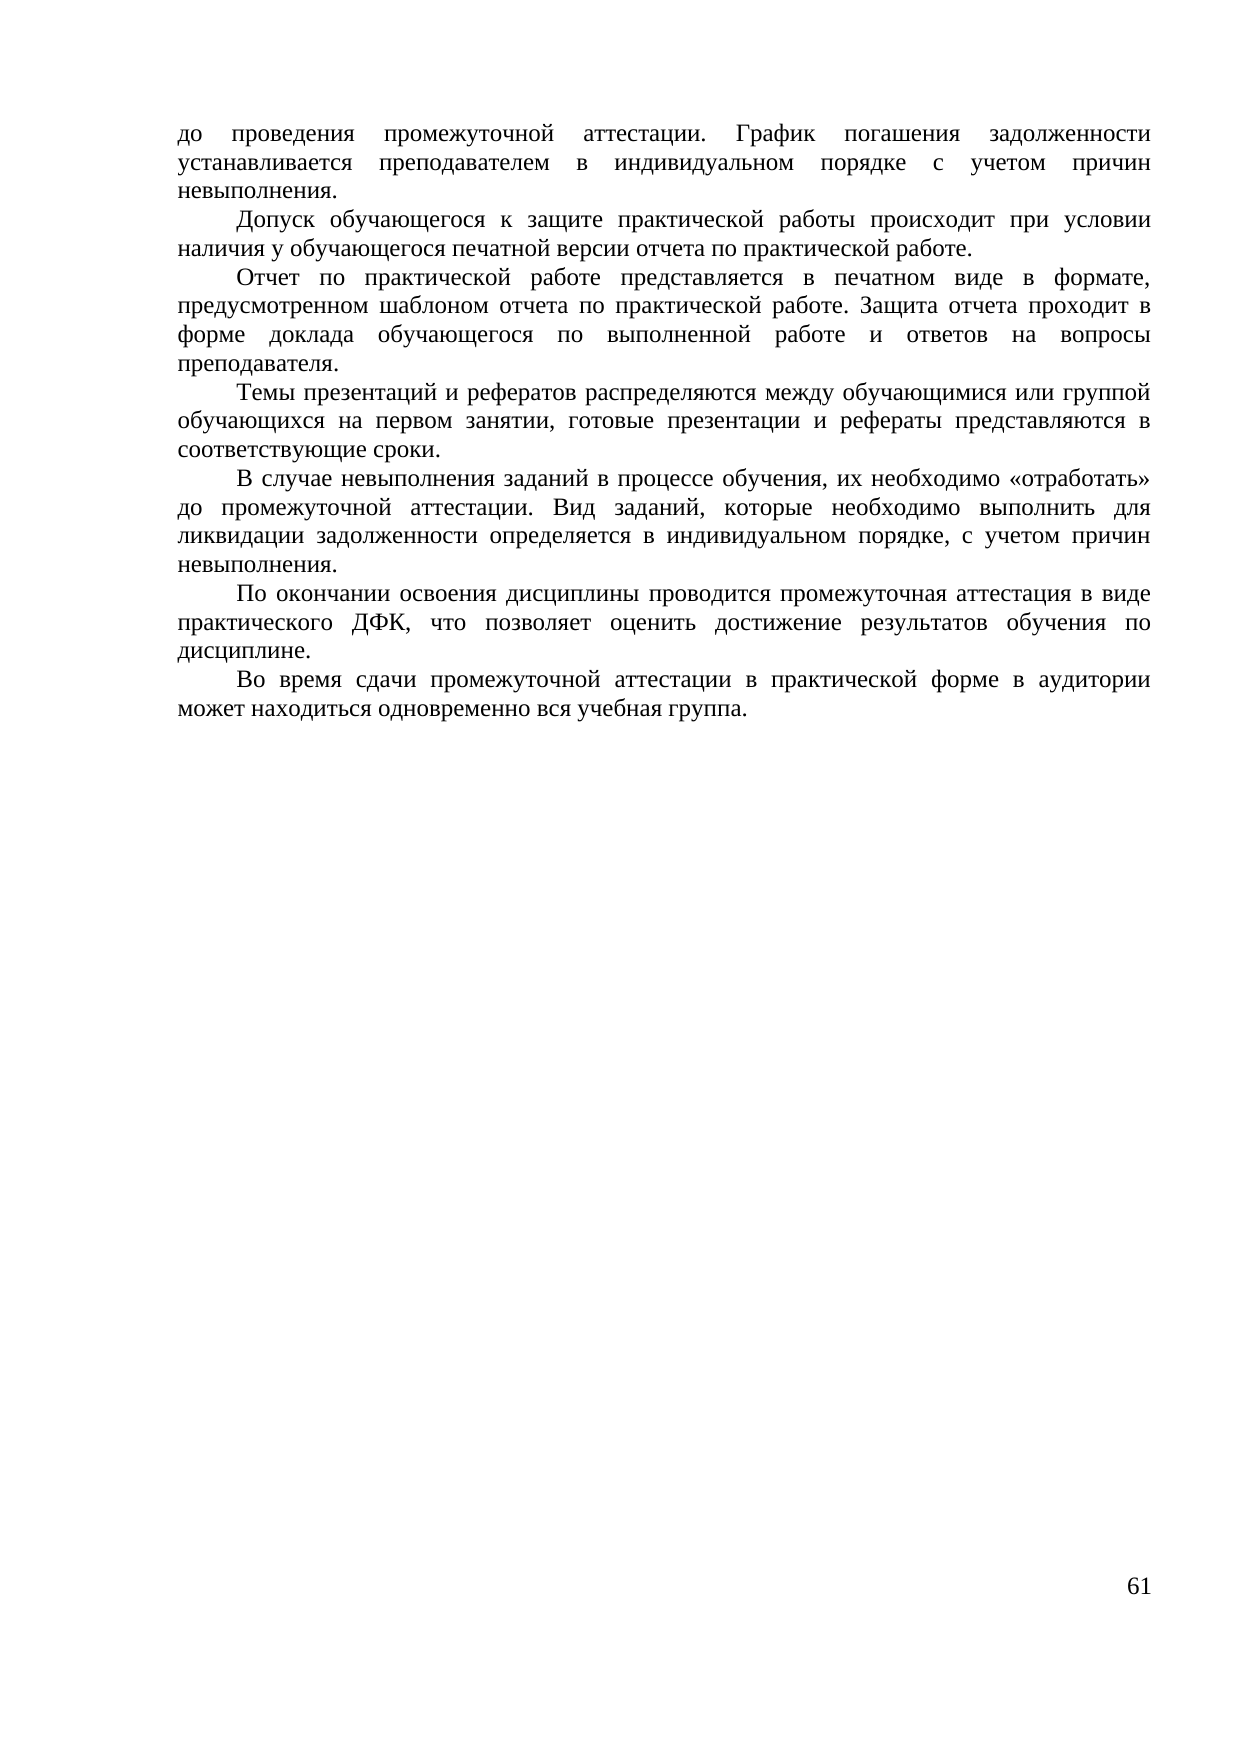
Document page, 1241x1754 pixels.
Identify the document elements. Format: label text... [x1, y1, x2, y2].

text Допуск обучающегося к защите практической работы происходит при условии наличия у обучающегося печатной версии отчета по практической работе. [177, 204, 1152, 262]
text В случае невыполнения заданий в процессе обучения, их необходимо «отработать» до промежуточной аттестации. Вид заданий, которые необходимо выполнить для ликвидации задолженности определяется в индивидуальном порядке, с учетом причин невыполнения. [177, 463, 1152, 578]
text Темы презентаций и рефератов распределяются между обучающимися или группой обучающихся на первом занятии, готовые презентации и рефераты представляются в соответствующие сроки. [177, 377, 1152, 463]
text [177, 118, 1152, 204]
text Во время сдачи промежуточной аттестации в практической форме в аудитории может находиться одновременно вся учебная группа. [177, 664, 1152, 722]
text По окончании освоения дисциплины проводится промежуточная аттестация в виде практического ДФК, что позволяет оценить достижение результатов обучения по дисциплине. [177, 578, 1152, 664]
text Отчет по практической работе представляется в печатном виде в формате, предусмотренном шаблоном отчета по практической работе. Защита отчета проходит в форме доклада обучающегося по выполненной работе и ответов на вопросы преподавателя. [177, 262, 1152, 377]
